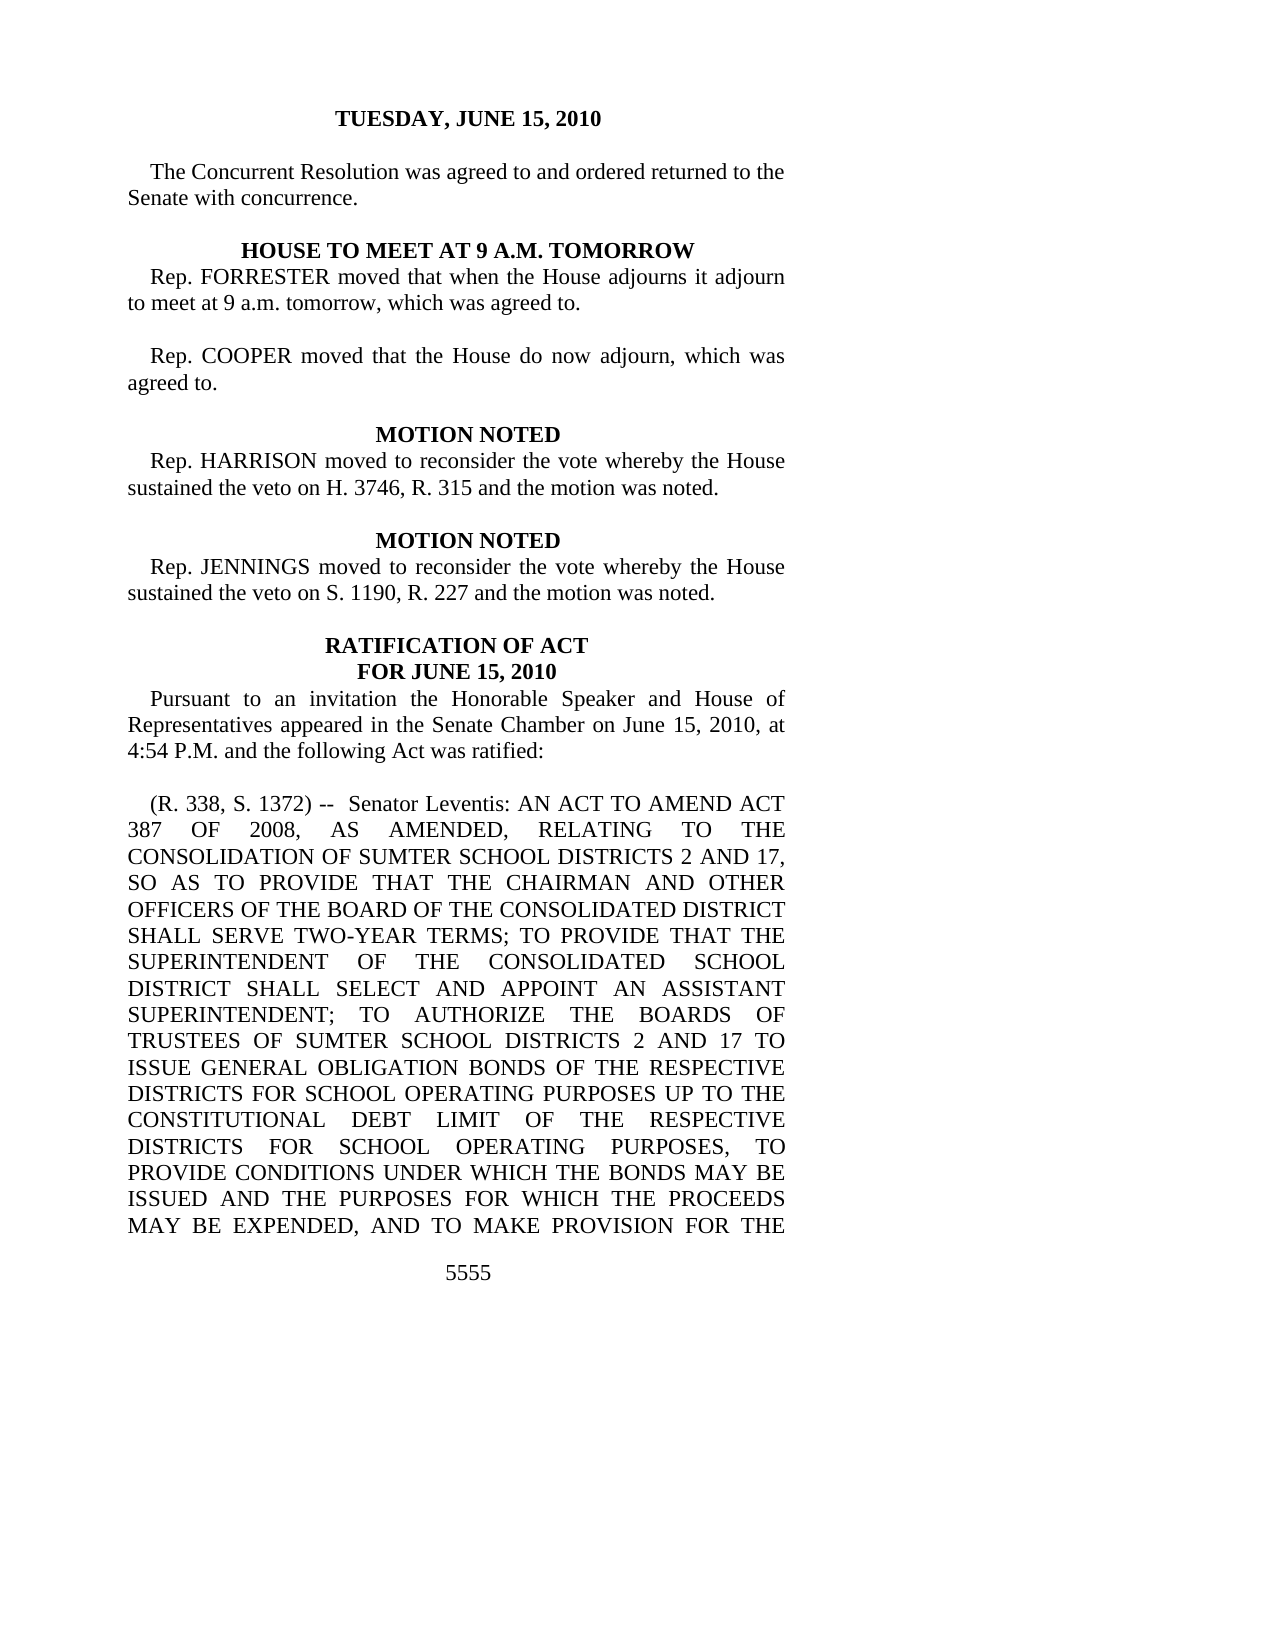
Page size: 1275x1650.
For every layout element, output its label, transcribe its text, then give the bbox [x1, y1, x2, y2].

text MOTION NOTED [127, 421, 786, 448]
text Rep. COOPER moved that the House do now adjourn, which was agreed to. [127, 342, 786, 395]
text Rep. JENNINGS moved to reconsider the vote whereby the House sustained the veto on S. 1190, R. 227 and the motion was noted. [127, 553, 786, 606]
text Rep. HARRISON moved to reconsider the vote whereby the House sustained the veto on H. 3746, R. 315 and the motion was noted. [127, 448, 786, 500]
text The Concurrent Resolution was agreed to and ordered returned to the Senate with concurrence. [127, 158, 786, 210]
text RATIFICATION OF ACT [127, 632, 786, 658]
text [127, 790, 786, 1238]
text MOTION NOTED [127, 527, 786, 553]
text FOR JUNE 15, 2010 [127, 658, 786, 685]
text Rep. FORRESTER moved that when the House adjourns it adjourn to meet at 9 a.m. tomorrow, which was agreed to. [127, 263, 786, 316]
text Pursuant to an invitation the Honorable Speaker and House of Representatives appeared in the Senate Chamber on June 15, 2010, at 4:54 P.M. and the following Act was ratified: [127, 685, 786, 764]
text HOUSE TO MEET AT 9 A.M. TOMORROW [127, 237, 786, 263]
